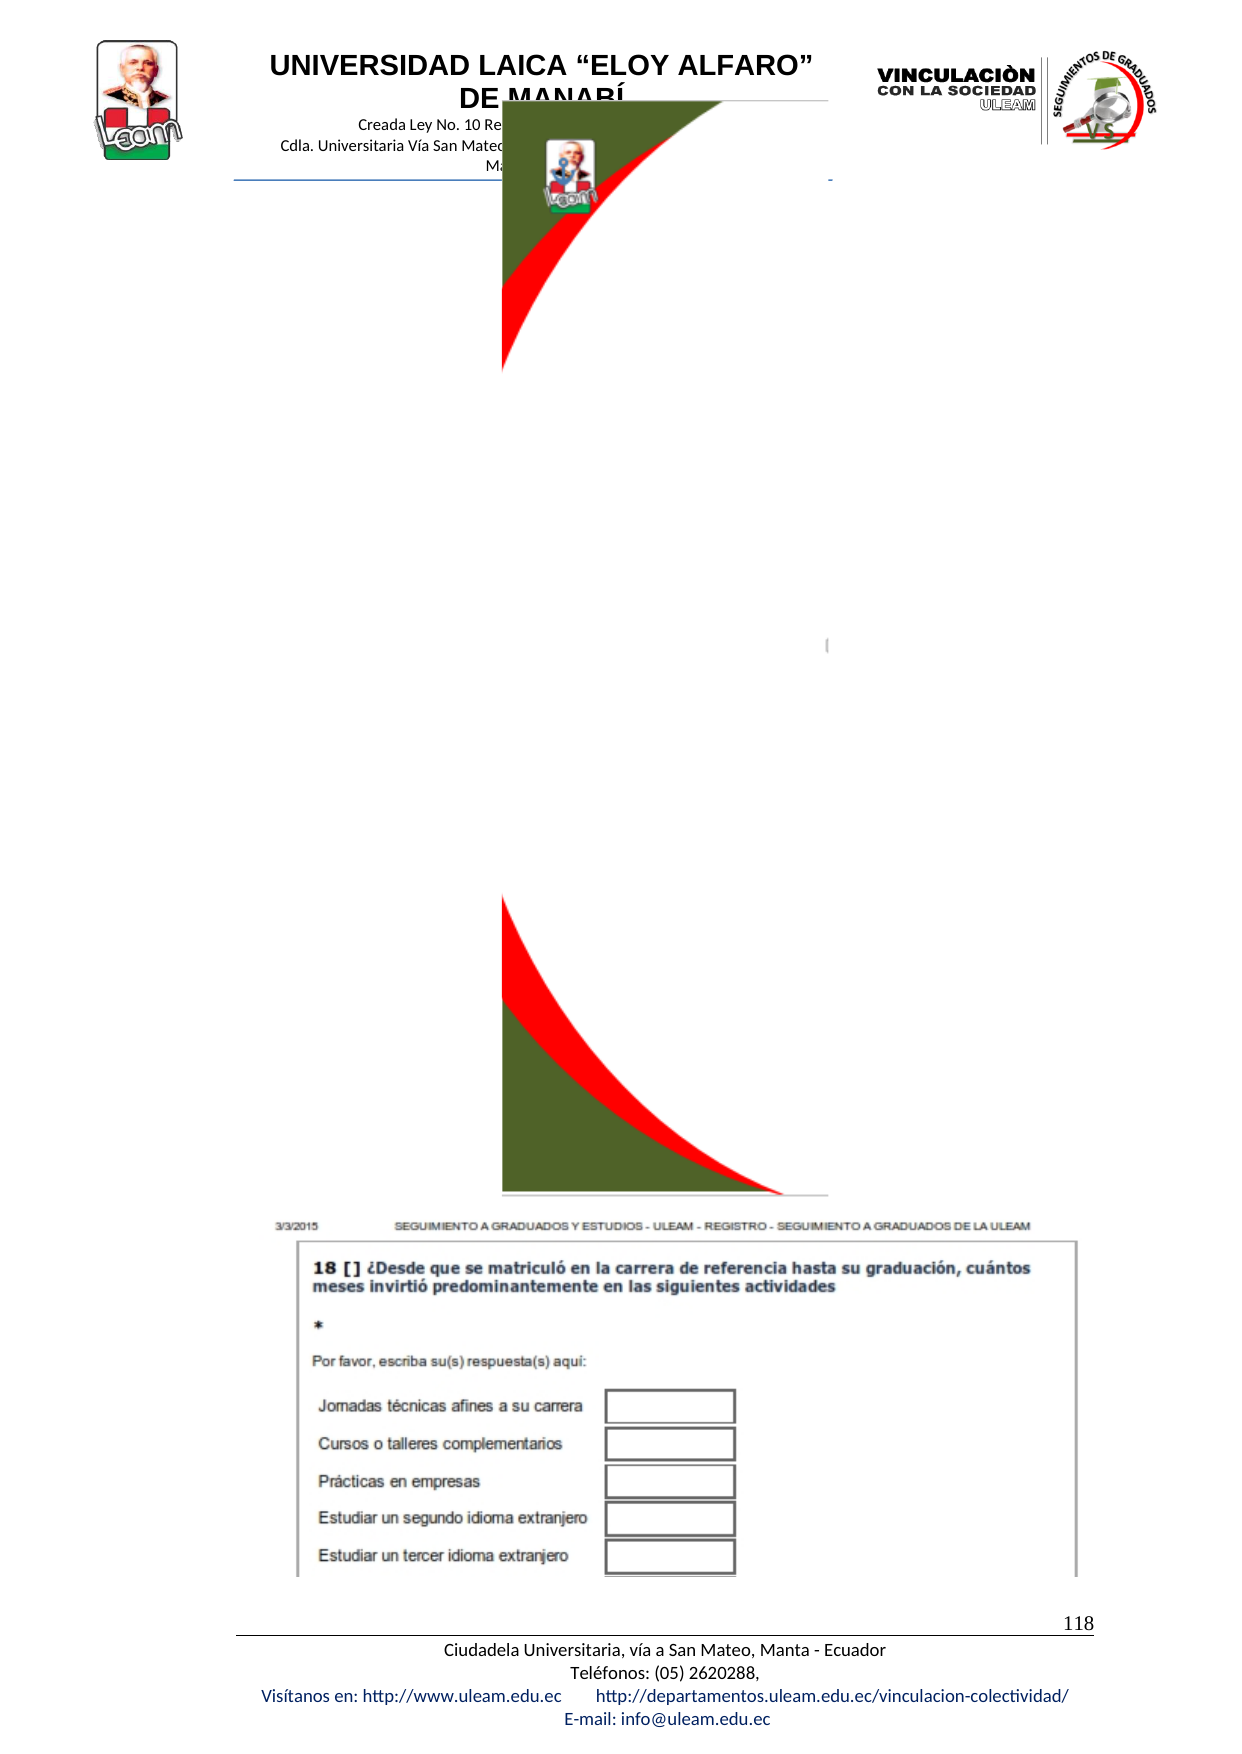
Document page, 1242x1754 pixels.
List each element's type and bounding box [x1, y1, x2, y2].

picture [90, 40, 184, 160]
picture [870, 45, 1167, 160]
picture [236, 100, 1137, 1577]
